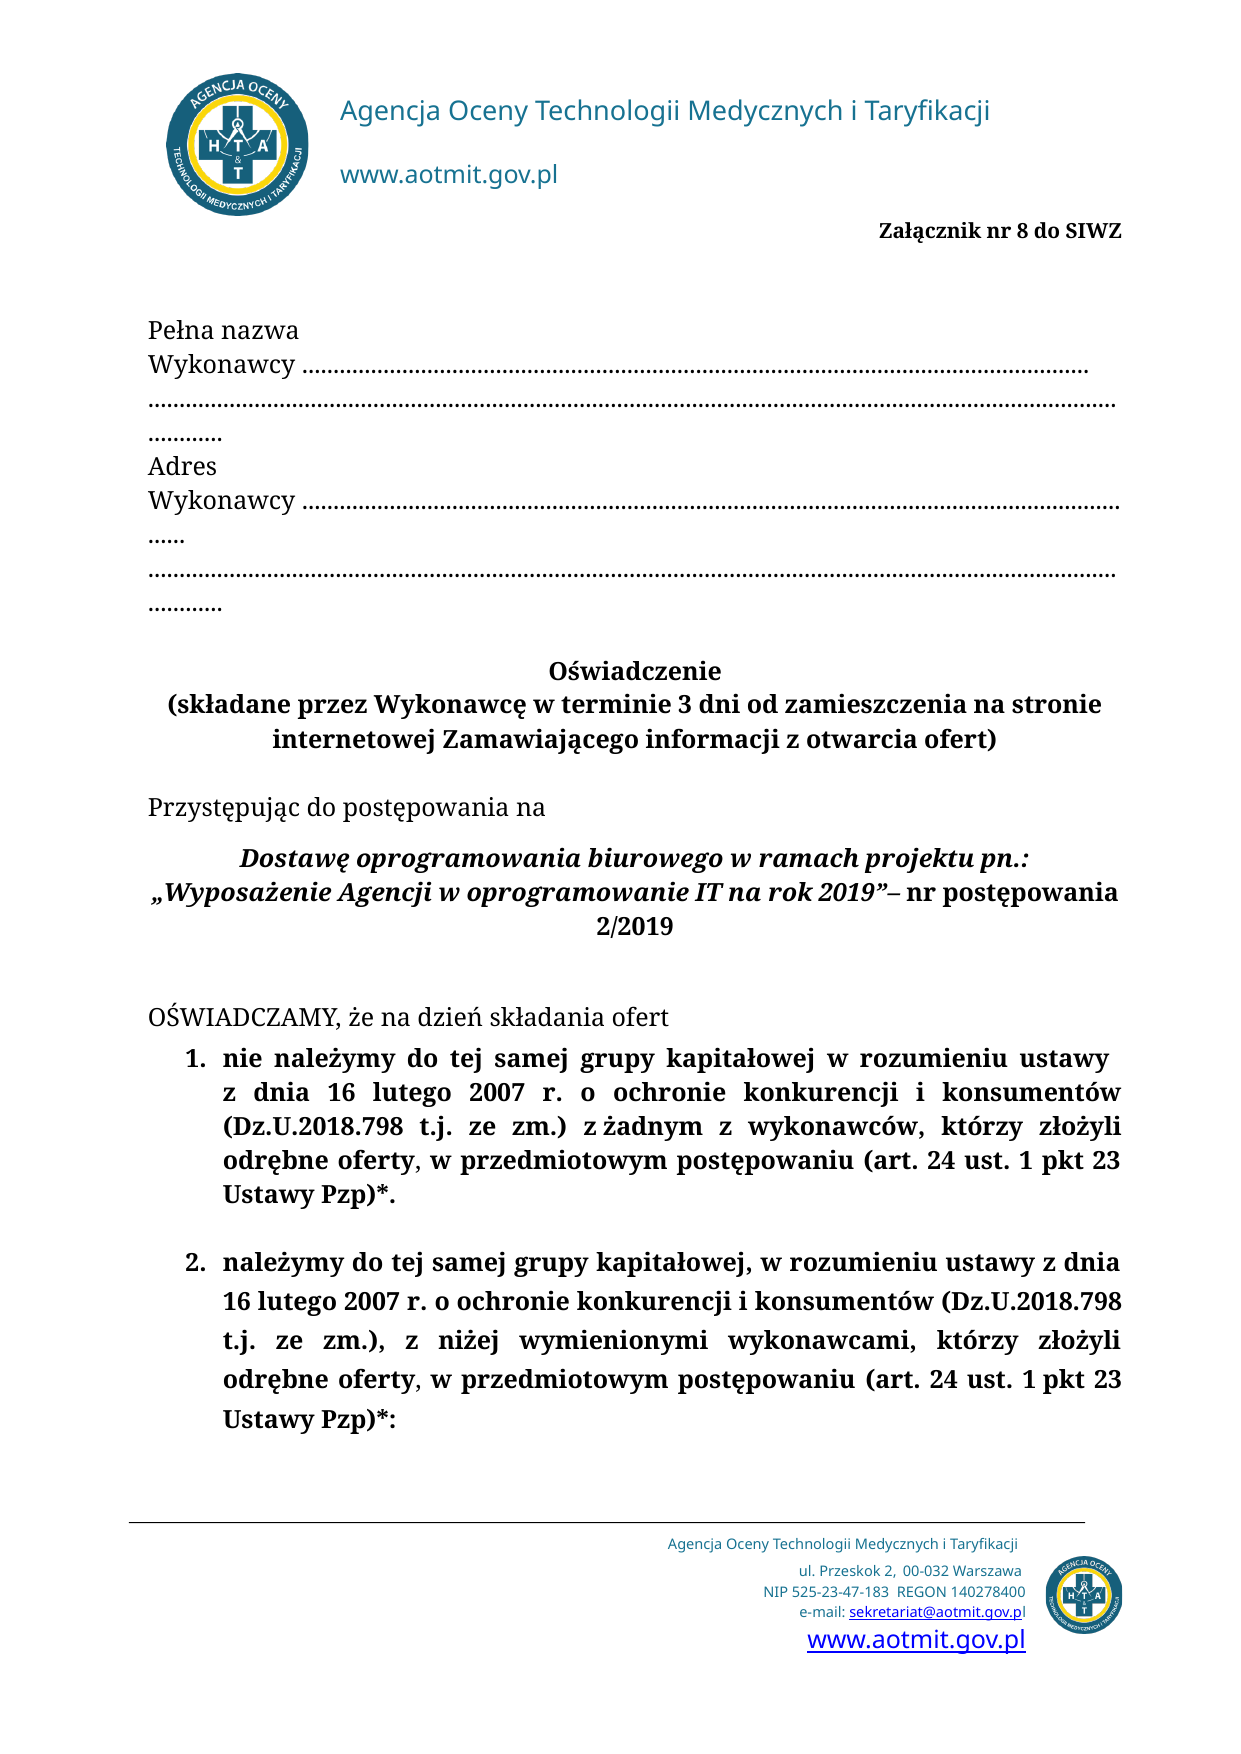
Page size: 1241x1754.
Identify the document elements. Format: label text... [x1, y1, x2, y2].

text ....................................................................................................................................................................... [148, 381, 1122, 449]
list nie należymy do tej samej grupy kapitałowej w rozumieniu ustawy z dnia 16 lutego 2007 r. o ochronie konkurencji i konsumentów (Dz.U.2018.798 t.j. ze zm.) z żadnym z wykonawców, którzy złożyli odrębne oferty, w przedmiotowym postępowaniu (art. 24 ust. 1 pkt 23 Ustawy Pzp)*. [185, 1040, 1122, 1211]
text Oświadczenie [148, 653, 1122, 687]
picture [1045, 1556, 1123, 1634]
text OŚWIADCZAMY, że na dzień składania ofert [148, 1000, 1122, 1034]
list należymy do tej samej grupy kapitałowej, w rozumieniu ustawy z dnia 16 lutego 2007 r. o ochronie konkurencji i konsumentów (Dz.U.2018.798 t.j. ze zm.), z niżej wymienionymi wykonawcami, którzy złożyli odrębne oferty, w przedmiotowym postępowaniu (art. 24 ust. 1 pkt 23 Ustawy Pzp)*: [185, 1244, 1122, 1435]
text Adres Wykonawcy ......................................................................................................................................... [148, 449, 1122, 551]
picture [166, 73, 309, 216]
text Pełna nazwa Wykonawcy .............................................................................................................................. [148, 312, 1122, 381]
text (składane przez Wykonawcę w terminie 3 dni od zamieszczenia na stronie internetowej Zamawiającego informacji z otwarcia ofert) [148, 687, 1122, 755]
title Dostawę oprogramowania biurowego w ramach projektu pn.: „Wyposażenie Agencji w oprogramowanie IT na rok 2019”– nr postępowania 2/2019 [148, 840, 1122, 943]
text Przystępując do postępowania na [148, 789, 1122, 823]
text ....................................................................................................................................................................... [148, 551, 1122, 619]
